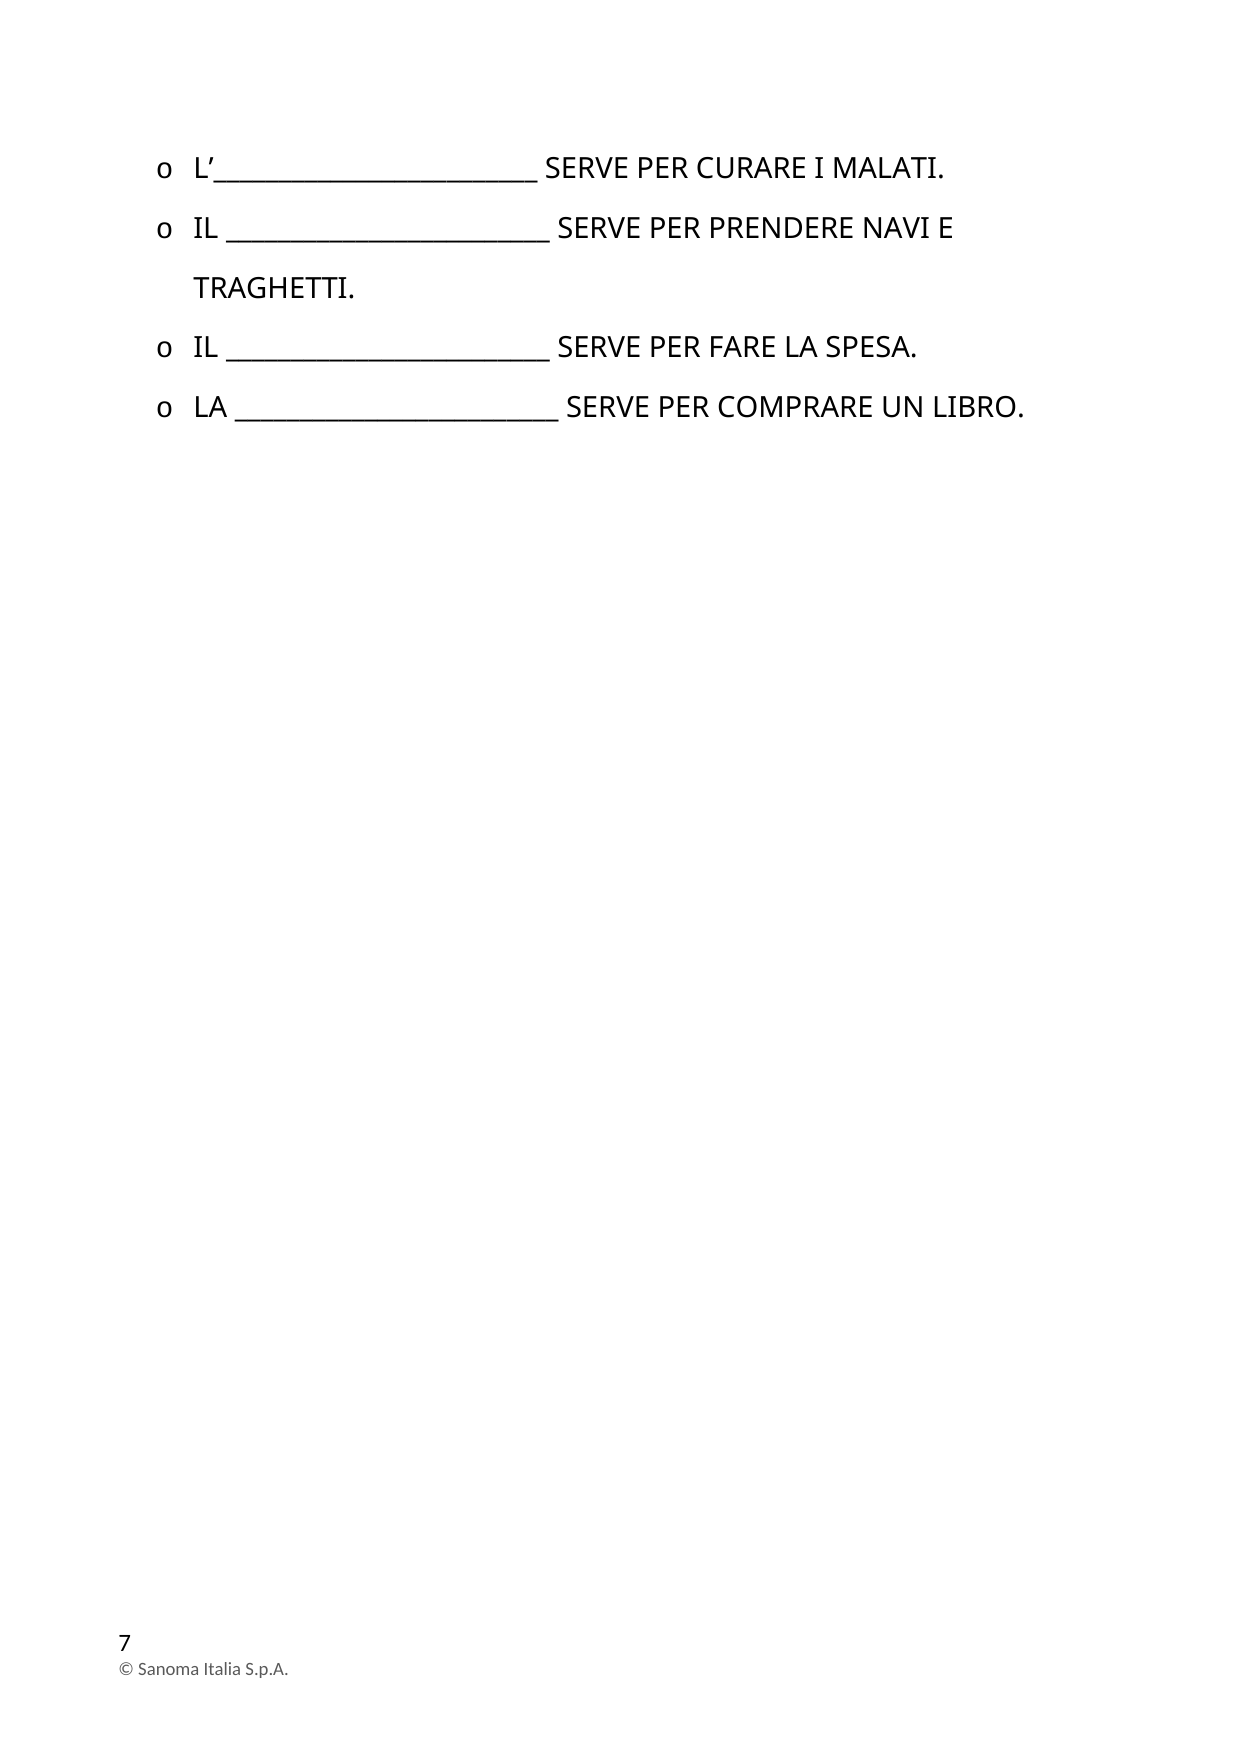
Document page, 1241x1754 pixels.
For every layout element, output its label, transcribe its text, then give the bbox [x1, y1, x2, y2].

list IL _________________________ SERVE PER FARE LA SPESA. [156, 327, 1122, 366]
list IL _________________________ SERVE PER PRENDERE NAVI E TRAGHETTI. [156, 207, 1122, 307]
list LA _________________________ SERVE PER COMPRARE UN LIBRO. [156, 386, 1122, 426]
list L’_________________________ SERVE PER CURARE I MALATI. [156, 148, 1122, 187]
